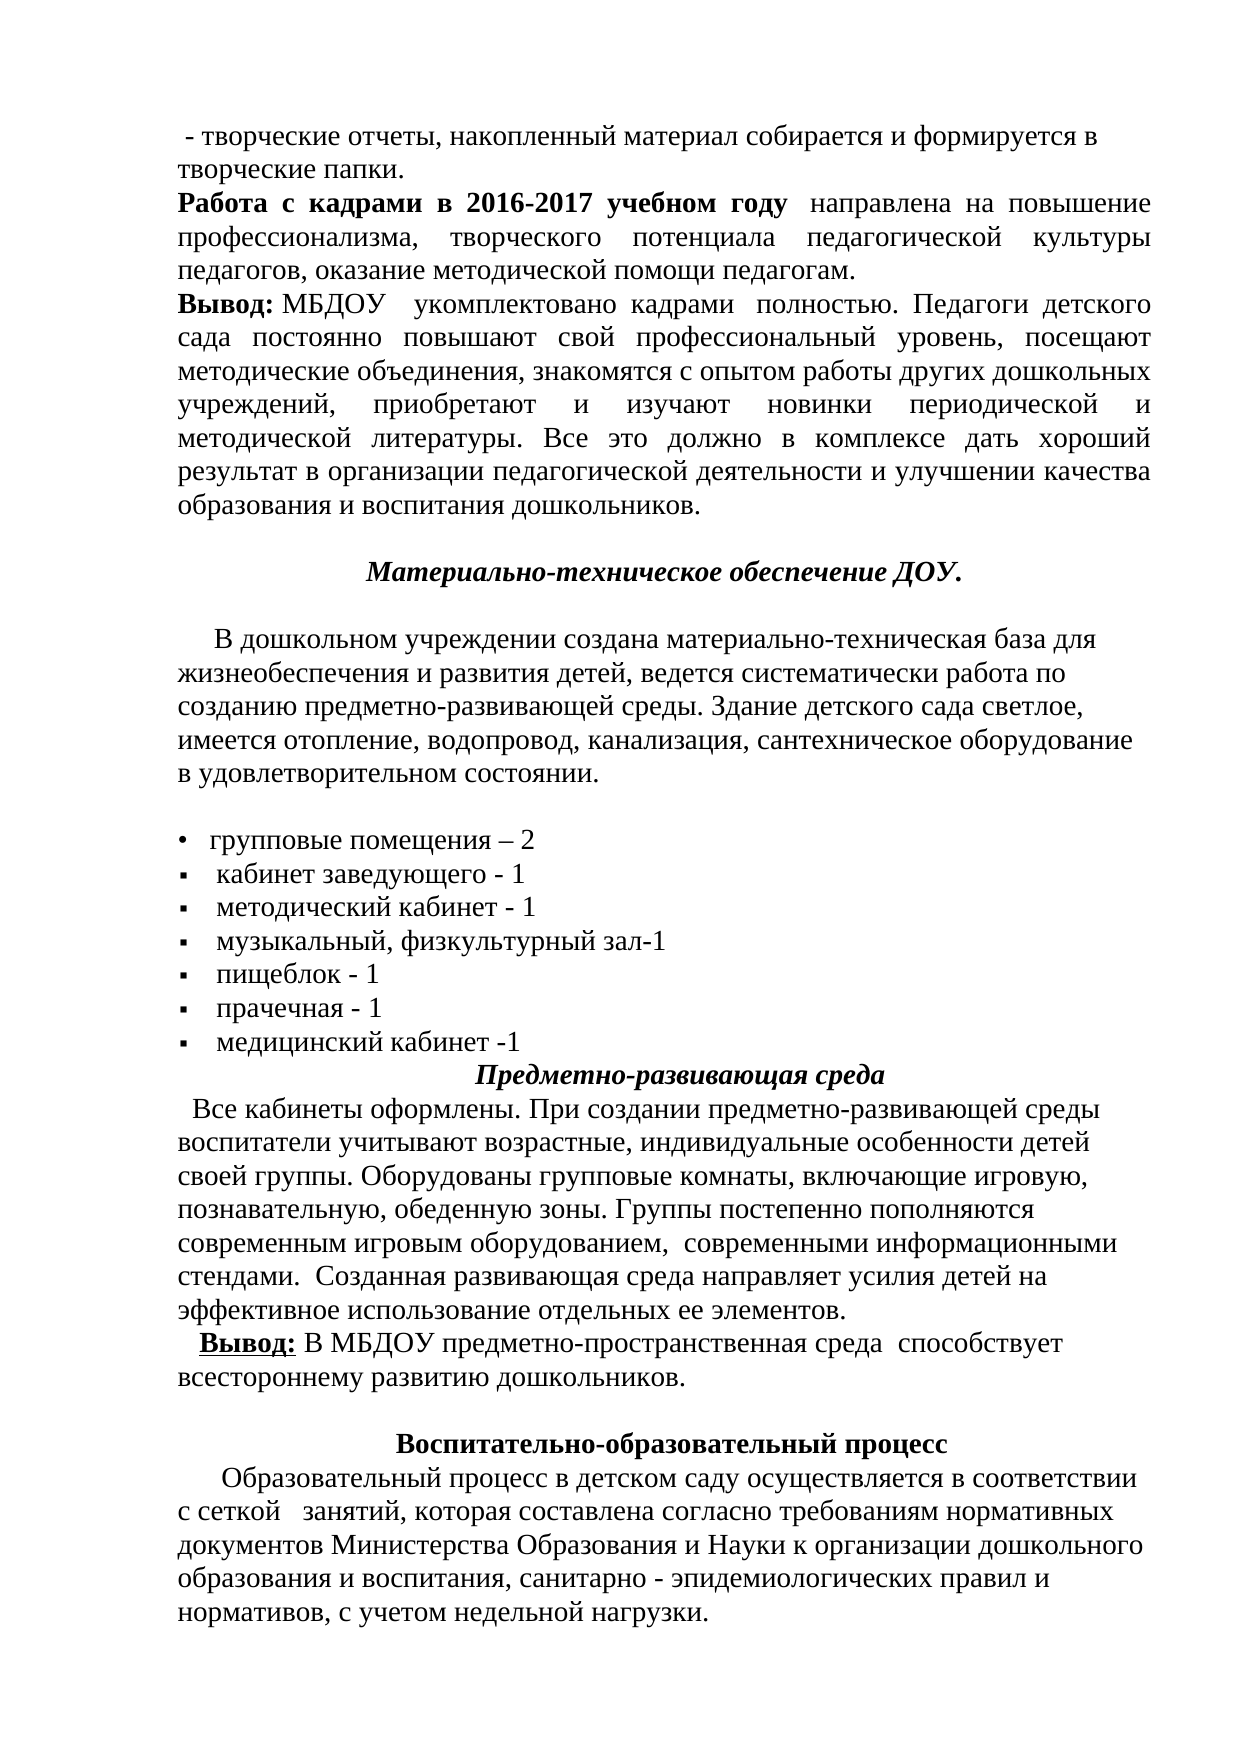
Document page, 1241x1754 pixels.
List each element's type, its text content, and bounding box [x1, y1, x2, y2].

list прачечная - 1 [179, 990, 1144, 1024]
list музыкальный, физкультурный зал-1 [179, 923, 1144, 957]
text Вывод: МБДОУ укомплектовано кадрами полностью. Педагоги детского сада постоянно повышают свой профессиональный уровень, посещают методические объединения, знакомятся с опытом работы других дошкольных учреждений, приобретают и изучают новинки периодической и методической литературы. Все это должно в комплексе дать хороший результат в организации педагогической деятельности и улучшении качества образования и воспитания дошкольников. [177, 286, 1152, 521]
text Вывод: В МБДОУ предметно-пространственная среда способствует всестороннему развитию дошкольников. [177, 1326, 1152, 1393]
text Предметно-развивающая среда [216, 1057, 1144, 1091]
list пищеблок - 1 [179, 957, 1144, 990]
list медицинский кабинет -1 [179, 1024, 1144, 1057]
text В дошкольном учреждении создана материально-техническая база для жизнеобеспечения и развития детей, ведется систематически работа по созданию предметно-развивающей среды. Здание детского сада светлое, имеется отопление, водопровод, канализация, сантехническое оборудование в удовлетворительном состоянии. [177, 621, 1152, 789]
list кабинет заведующего - 1 [179, 856, 1144, 889]
text • групповые помещения – 2 [177, 822, 1152, 856]
text Воспитательно-образовательный процесс [177, 1426, 1152, 1460]
list методический кабинет - 1 [179, 889, 1144, 923]
text - творческие отчеты, накопленный материал собирается и формируется в творческие папки. [177, 118, 1152, 185]
text Образовательный процесс в детском саду осуществляется в соответствии с сеткой занятий, которая составлена согласно требованиям нормативных документов Министерства Образования и Науки к организации дошкольного образования и воспитания, санитарно - эпидемиологических правил и нормативов, с учетом недельной нагрузки. [177, 1460, 1152, 1627]
text Материально-техническое обеспечение ДОУ. [177, 554, 1152, 588]
text Все кабинеты оформлены. При создании предметно-развивающей среды воспитатели учитывают возрастные, индивидуальные особенности детей своей группы. Оборудованы групповые комнаты, включающие игровую, познавательную, обеденную зоны. Группы постепенно пополняются современным игровым оборудованием, современными информационными стендами. Созданная развивающая среда направляет усилия детей на эффективное использование отдельных ее элементов. [177, 1091, 1152, 1326]
text Работа с кадрами в 2016-2017 учебном году направлена на повышение профессионализма, творческого потенциала педагогической культуры педагогов, оказание методической помощи педагогам. [177, 185, 1152, 286]
